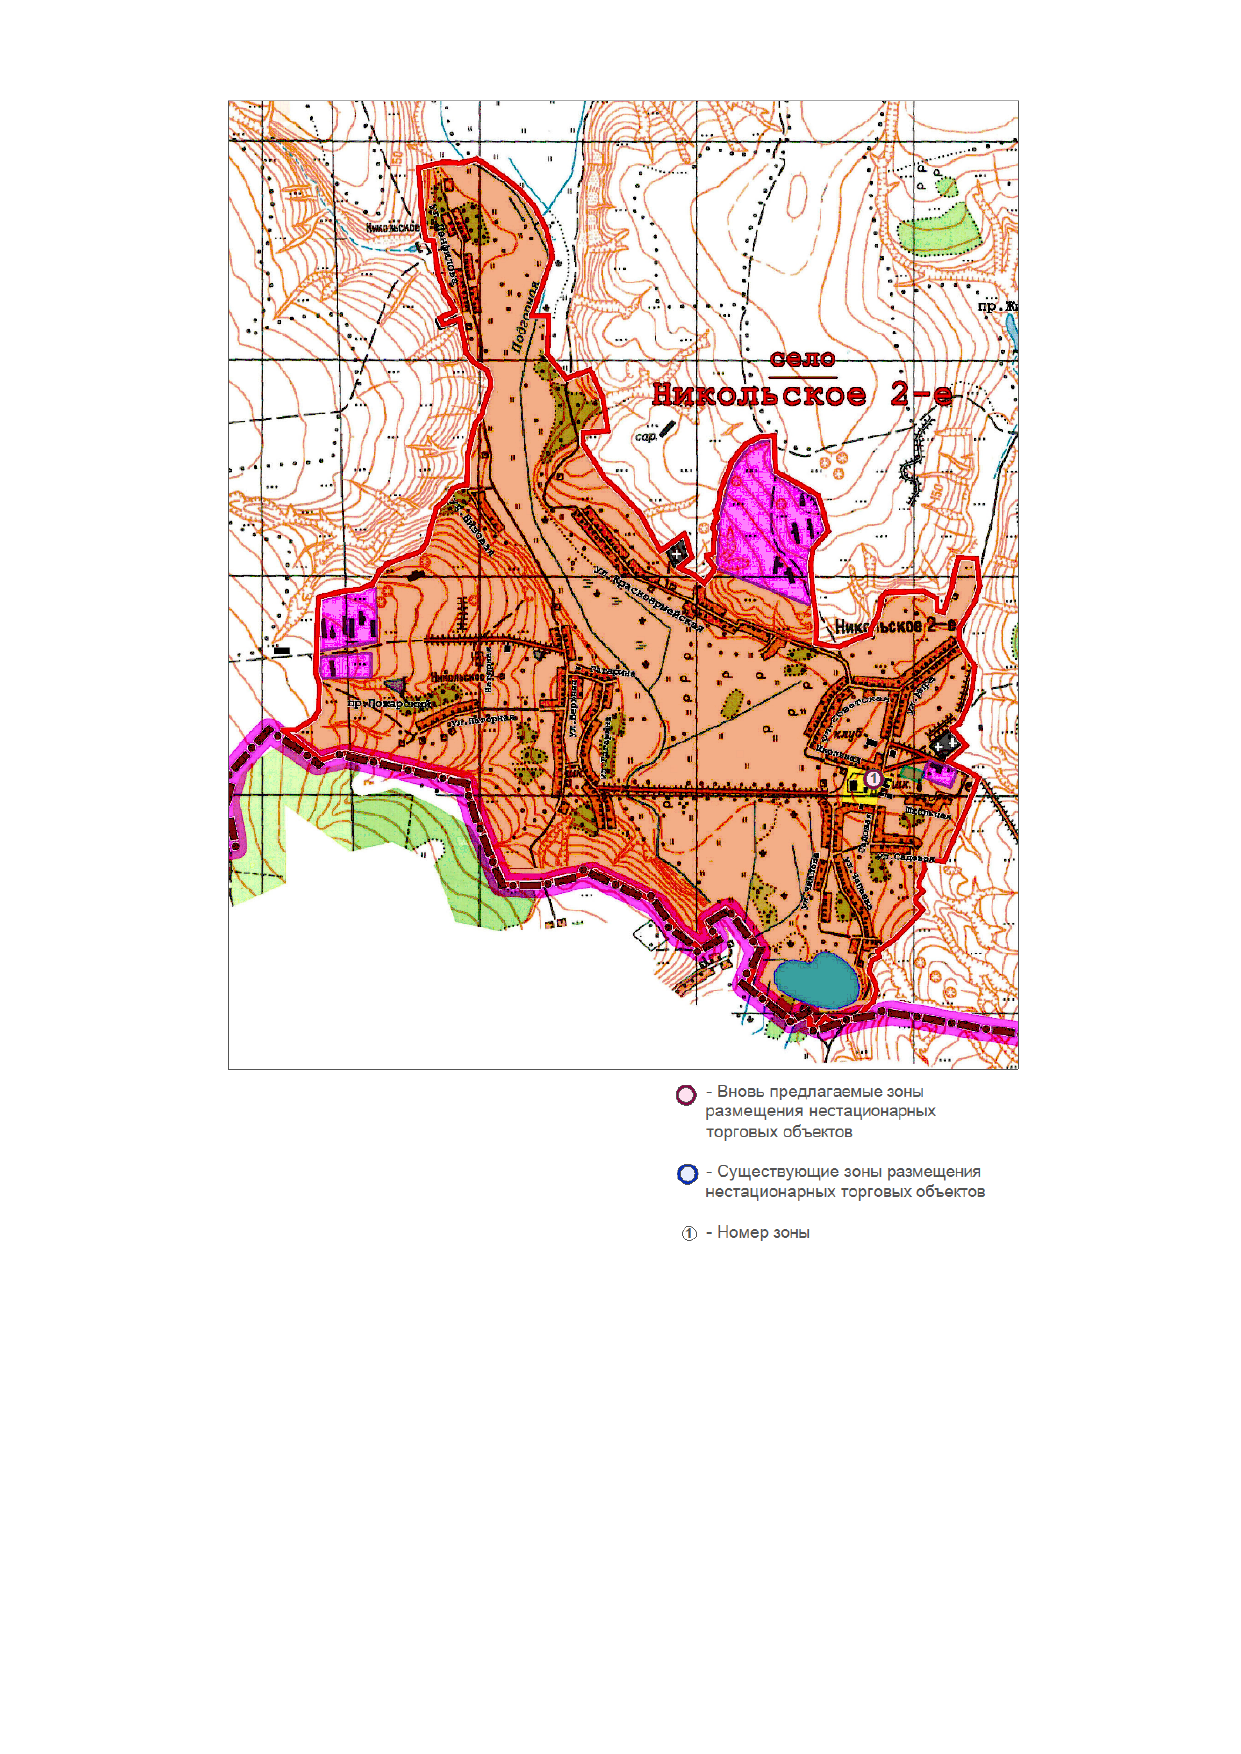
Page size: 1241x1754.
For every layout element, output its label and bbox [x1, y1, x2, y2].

picture [147, 59, 1129, 1326]
